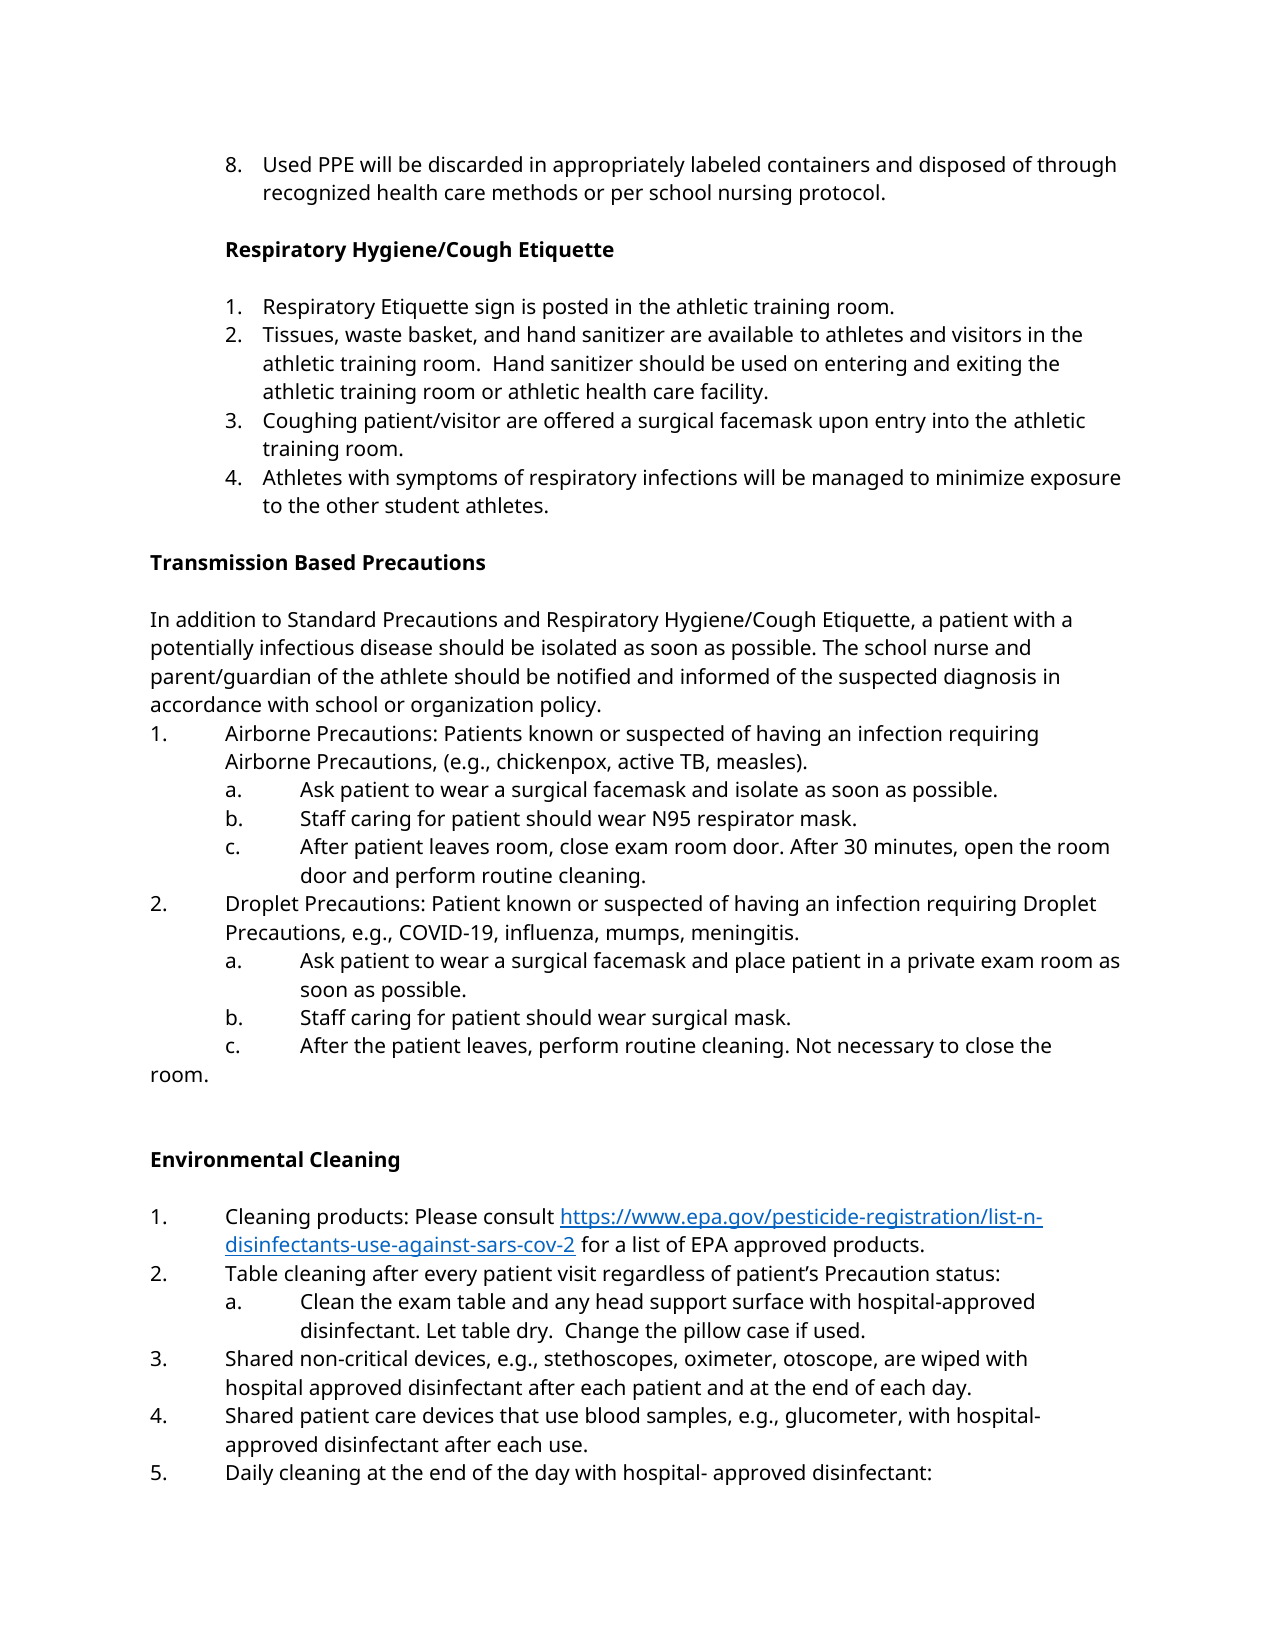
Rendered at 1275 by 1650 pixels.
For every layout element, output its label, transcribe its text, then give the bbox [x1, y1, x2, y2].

text c. After the patient leaves, perform routine cleaning. Not necessary to close the room. [150, 1032, 1125, 1088]
text b. Staff caring for patient should wear N95 respirator mask. [150, 804, 1125, 832]
list Coughing patient/visitor are offered a surgical facemask upon entry into the athletic training room. [225, 406, 1125, 463]
text 5. Daily cleaning at the end of the day with hospital- approved disinfectant: [150, 1458, 1125, 1487]
text Transmission Based Precautions [150, 548, 1125, 577]
list Respiratory Etiquette sign is posted in the athletic training room. [225, 292, 1125, 321]
text a. Ask patient to wear a surgical facemask and place patient in a private exam room as soon as possible. [225, 946, 1125, 1003]
text 1. Cleaning products: Please consult https://www.epa.gov/pesticide-registration/list-n-disinfectants-use-against-sars-cov-2 for a list of EPA approved products. [150, 1202, 1125, 1259]
text 2. Table cleaning after every patient visit regardless of patient’s Precaution status: [150, 1259, 1125, 1287]
text c. After patient leaves room, close exam room door. After 30 minutes, open the room door and perform routine cleaning. [225, 832, 1125, 889]
text a. Clean the exam table and any head support surface with hospital-approved disinfectant. Let table dry. Change the pillow case if used. [225, 1287, 1125, 1344]
list Used PPE will be discarded in appropriately labeled containers and disposed of through recognized health care methods or per school nursing protocol. [225, 150, 1125, 207]
list Athletes with symptoms of respiratory infections will be managed to minimize exposure to the other student athletes. [225, 463, 1125, 520]
list Tissues, waste basket, and hand sanitizer are available to athletes and visitors in the athletic training room. Hand sanitizer should be used on entering and exiting the athletic training room or athletic health care facility. [225, 321, 1125, 406]
text 3. Shared non-critical devices, e.g., stethoscopes, oximeter, otoscope, are wiped with hospital approved disinfectant after each patient and at the end of each day. [150, 1344, 1125, 1401]
text 4. Shared patient care devices that use blood samples, e.g., glucometer, with hospital-approved disinfectant after each use. [150, 1401, 1125, 1458]
list b. Staff caring for patient should wear surgical mask. [225, 1003, 1125, 1032]
text 2. Droplet Precautions: Patient known or suspected of having an infection requiring Droplet Precautions, e.g., COVID-19, influenza, mumps, meningitis. [150, 889, 1125, 946]
text Environmental Cleaning [150, 1145, 1125, 1174]
text Respiratory Hygiene/Cough Etiquette [150, 235, 1125, 264]
text 1. Airborne Precautions: Patients known or suspected of having an infection requiring Airborne Precautions, (e.g., chickenpox, active TB, measles). [150, 719, 1125, 776]
list a. Ask patient to wear a surgical facemask and isolate as soon as possible. [225, 776, 1125, 804]
text In addition to Standard Precautions and Respiratory Hygiene/Cough Etiquette, a patient with a potentially infectious disease should be isolated as soon as possible. The school nurse and parent/guardian of the athlete should be notified and informed of the suspected diagnosis in accordance with school or organization policy. [150, 605, 1125, 719]
